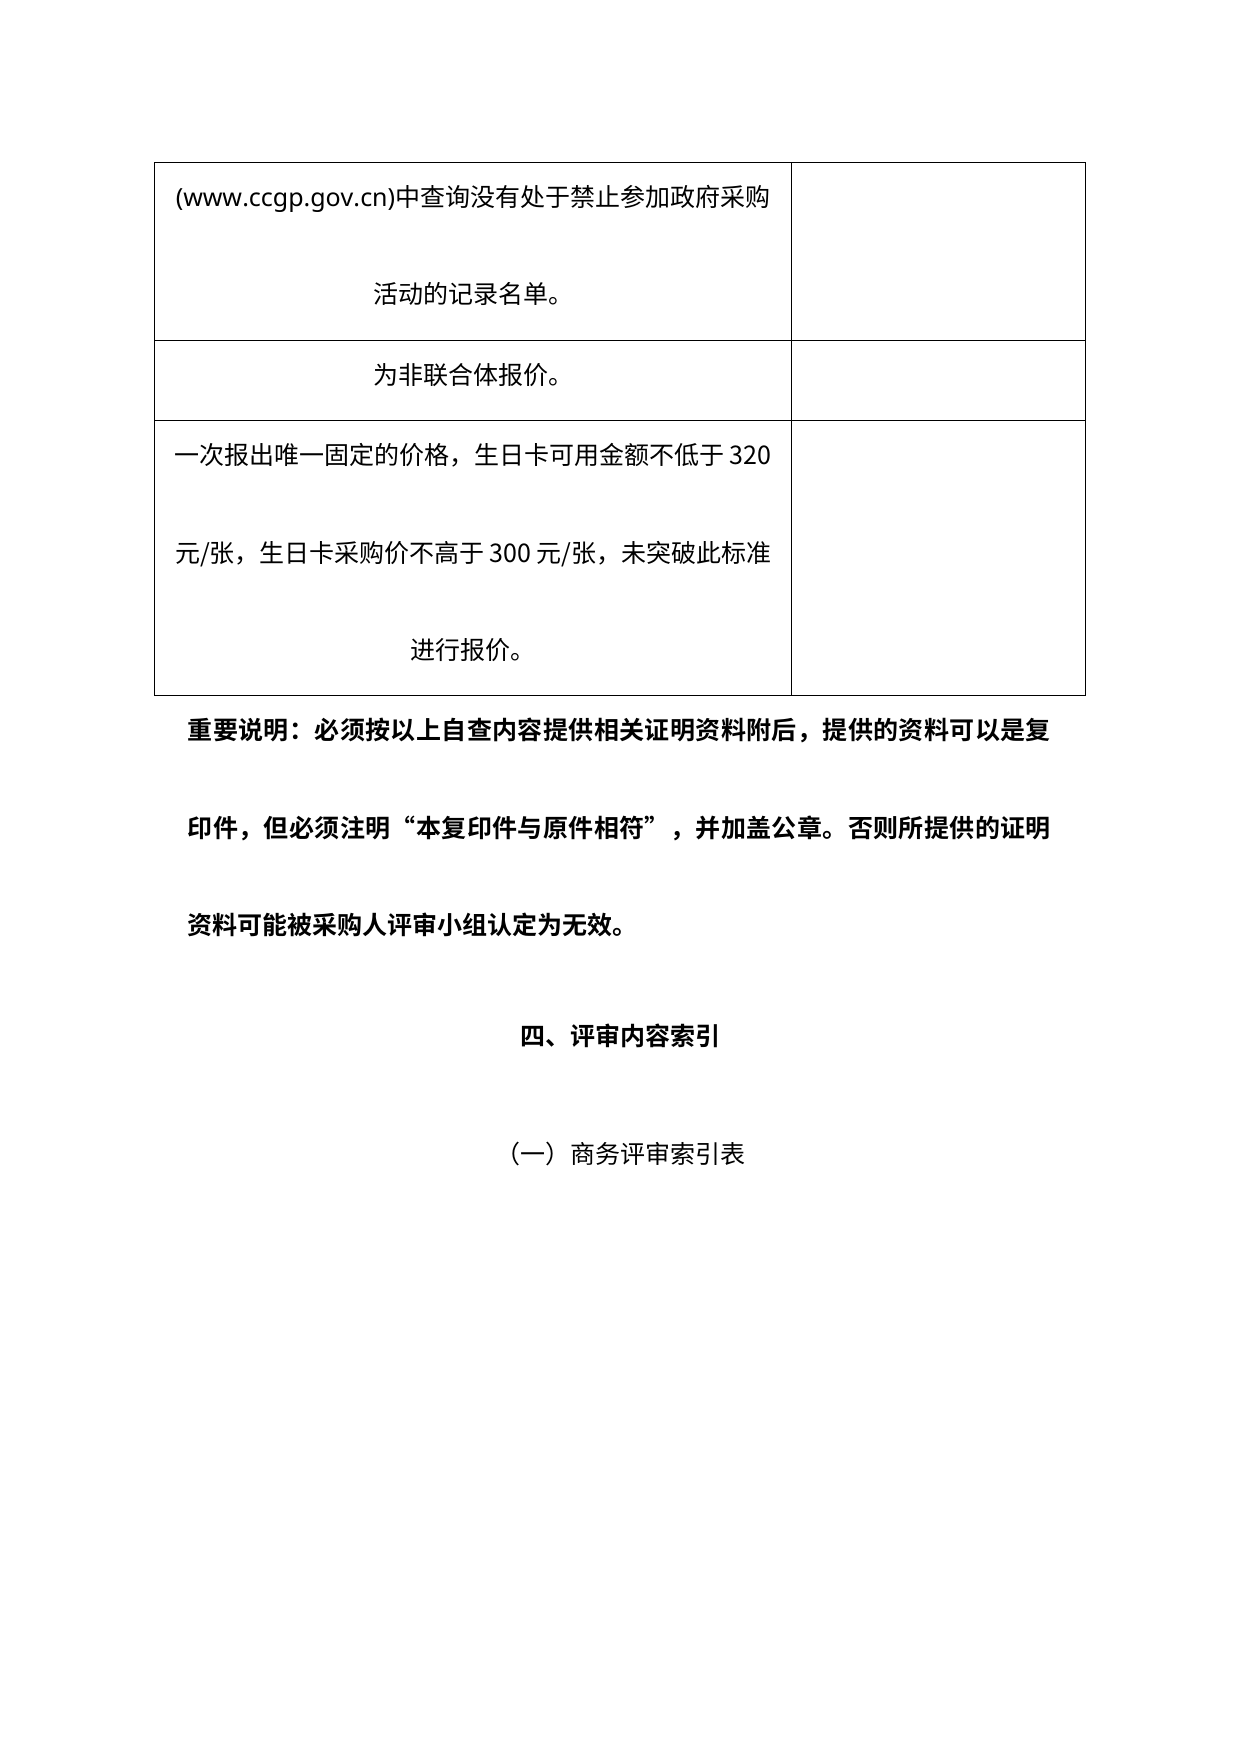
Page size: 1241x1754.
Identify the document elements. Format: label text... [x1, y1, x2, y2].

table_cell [155, 163, 791, 340]
table_cell [792, 341, 1085, 420]
text 重要说明：必须按以上自查内容提供相关证明资料附后，提供的资料可以是复印件，但必须注明“本复印件与原件相符”，并加盖公章。否则所提供的证明资料可能被采购人评审小组认定为无效。 [187, 696, 1053, 956]
table_cell 一次报出唯一固定的价格，生日卡可用金额不低于320元/张，生日卡采购价不高于300元/张，未突破此标准进行报价。 [155, 421, 791, 695]
subtitle 四、评审内容索引 [187, 1002, 1053, 1067]
text （一）商务评审索引表 [187, 1120, 1053, 1185]
table_cell [792, 421, 1085, 695]
table_cell [792, 163, 1085, 340]
table_cell 为非联合体报价。 [155, 341, 791, 420]
